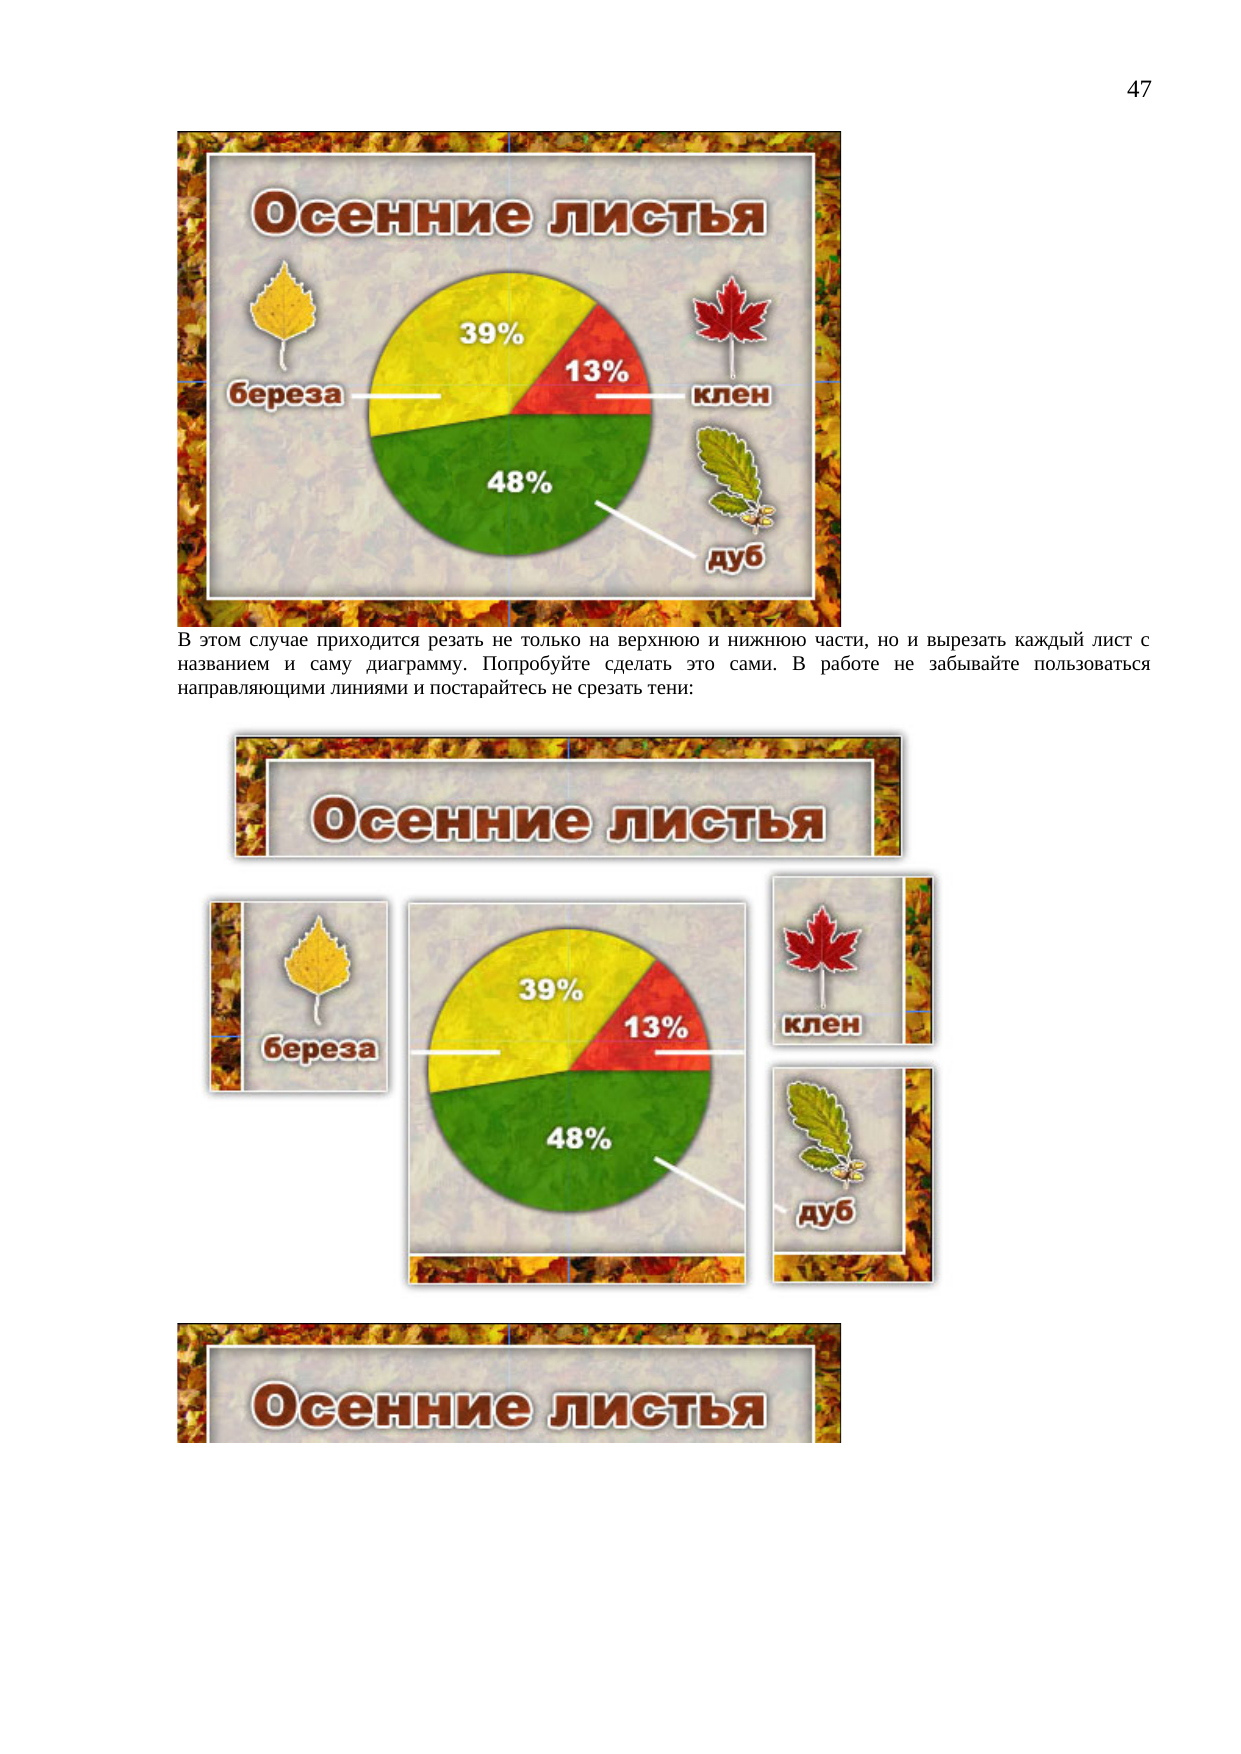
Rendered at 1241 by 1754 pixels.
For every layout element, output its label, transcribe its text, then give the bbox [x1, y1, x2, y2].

picture [177, 698, 959, 1443]
picture [177, 131, 842, 627]
text В этом случае приходится резать не только на верхнюю и нижнюю части, но и вырезать каждый лист с названием и саму диаграмму. Попробуйте сделать это сами. В работе не забывайте пользоваться направляющими линиями и постарайтесь не срезать тени: [177, 627, 1152, 699]
